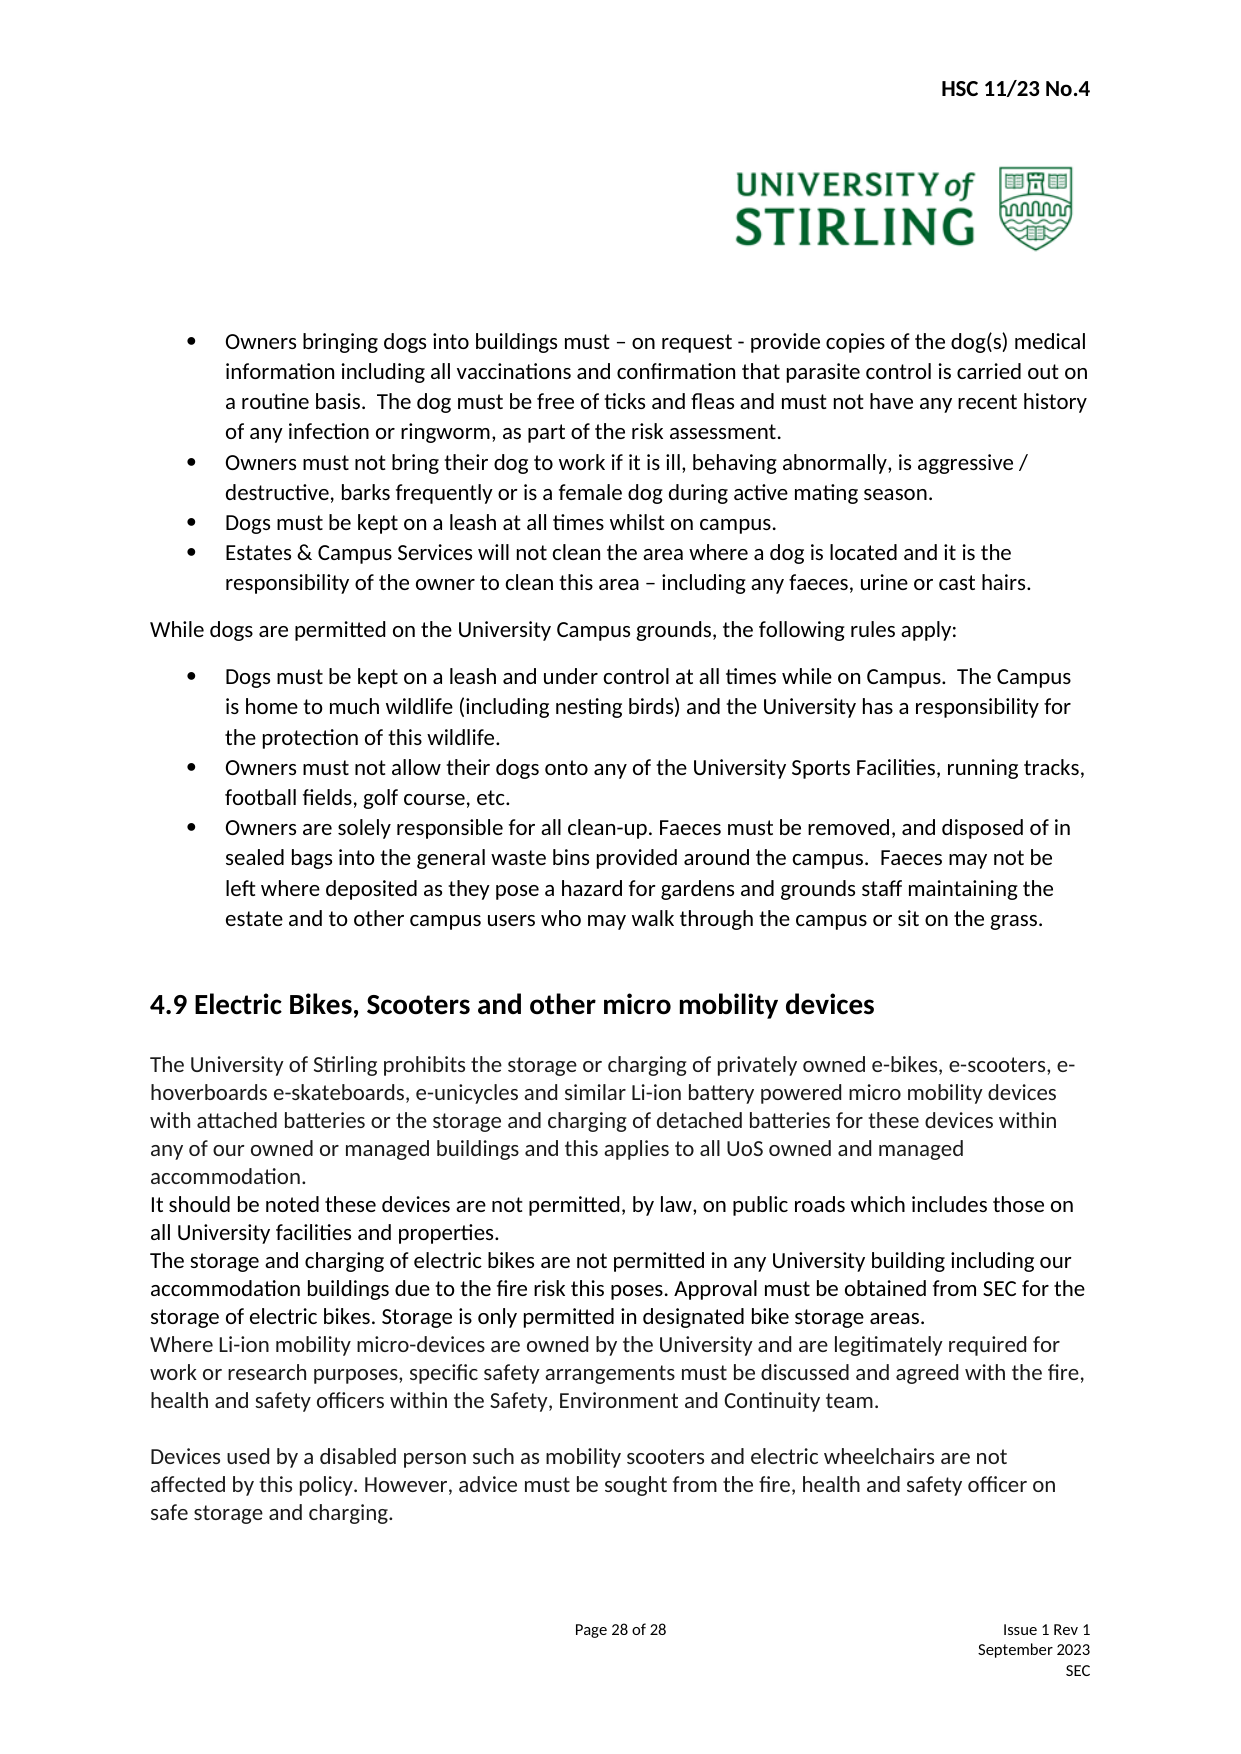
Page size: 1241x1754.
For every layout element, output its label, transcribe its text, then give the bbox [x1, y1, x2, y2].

list Owners must not allow their dogs onto any of the University Sports Facilities, running tracks, football fields, golf course, etc. [187, 753, 1090, 811]
text 4.9 Electric Bikes, Scooters and other micro mobility devices [150, 986, 1090, 1022]
list Estates & Campus Services will not clean the area where a dog is located and it is the responsibility of the owner to clean this area – including any faeces, urine or cast hairs. [187, 538, 1090, 596]
text The storage and charging of electric bikes are not permitted in any University building including our accommodation buildings due to the fire risk this poses. Approval must be obtained from SEC for the storage of electric bikes. Storage is only permitted in designated bike storage areas. [150, 1246, 1090, 1330]
text The University of Stirling prohibits the storage or charging of privately owned e-bikes, e-scooters, e-hoverboards e-skateboards, e-unicycles and similar Li-ion battery powered micro mobility devices with attached batteries or the storage and charging of detached batteries for these devices within any of our owned or managed buildings and this applies to all UoS owned and managed accommodation. [312, 1050, 1090, 1190]
text Devices used by a disabled person such as mobility scooters and electric wheelchairs are not affected by this policy. However, advice must be sought from the fire, health and safety officer on safe storage and charging. [150, 1442, 1090, 1526]
text Where Li-ion mobility micro-devices are owned by the University and are legitimately required for work or research purposes, specific safety arrangements must be discussed and agreed with the fire, health and safety officers within the Safety, Environment and Continuity team. [150, 1330, 1090, 1414]
text While dogs are permitted on the University Campus grounds, the following rules apply: [150, 615, 1090, 643]
list Dogs must be kept on a leash and under control at all times while on Campus. The Campus is home to much wildlife (including nesting birds) and the University has a responsibility for the protection of this wildlife. [187, 662, 1090, 751]
list Owners bringing dogs into buildings must – on request - provide copies of the dog(s) medical information including all vaccinations and confirmation that parasite control is carried out on a routine basis. The dog must be free of ticks and fleas and must not have any recent history of any infection or ringworm, as part of the risk assessment. [187, 327, 1090, 445]
list Owners are solely responsible for all clean-up. Faeces must be removed, and disposed of in sealed bags into the general waste bins provided around the campus. Faeces may not be left where deposited as they pose a hazard for gardens and grounds staff maintaining the estate and to other campus users who may walk through the campus or sit on the grass. [187, 813, 1090, 932]
text It should be noted these devices are not permitted, by law, on public roads which includes those on all University facilities and properties. [150, 1190, 1090, 1246]
list Owners must not bring their dog to work if it is ill, behaving abnormally, is aggressive / destructive, barks frequently or is a female dog during active mating season. [187, 448, 1090, 506]
list Dogs must be kept on a leash at all times whilst on campus. [187, 508, 1090, 536]
